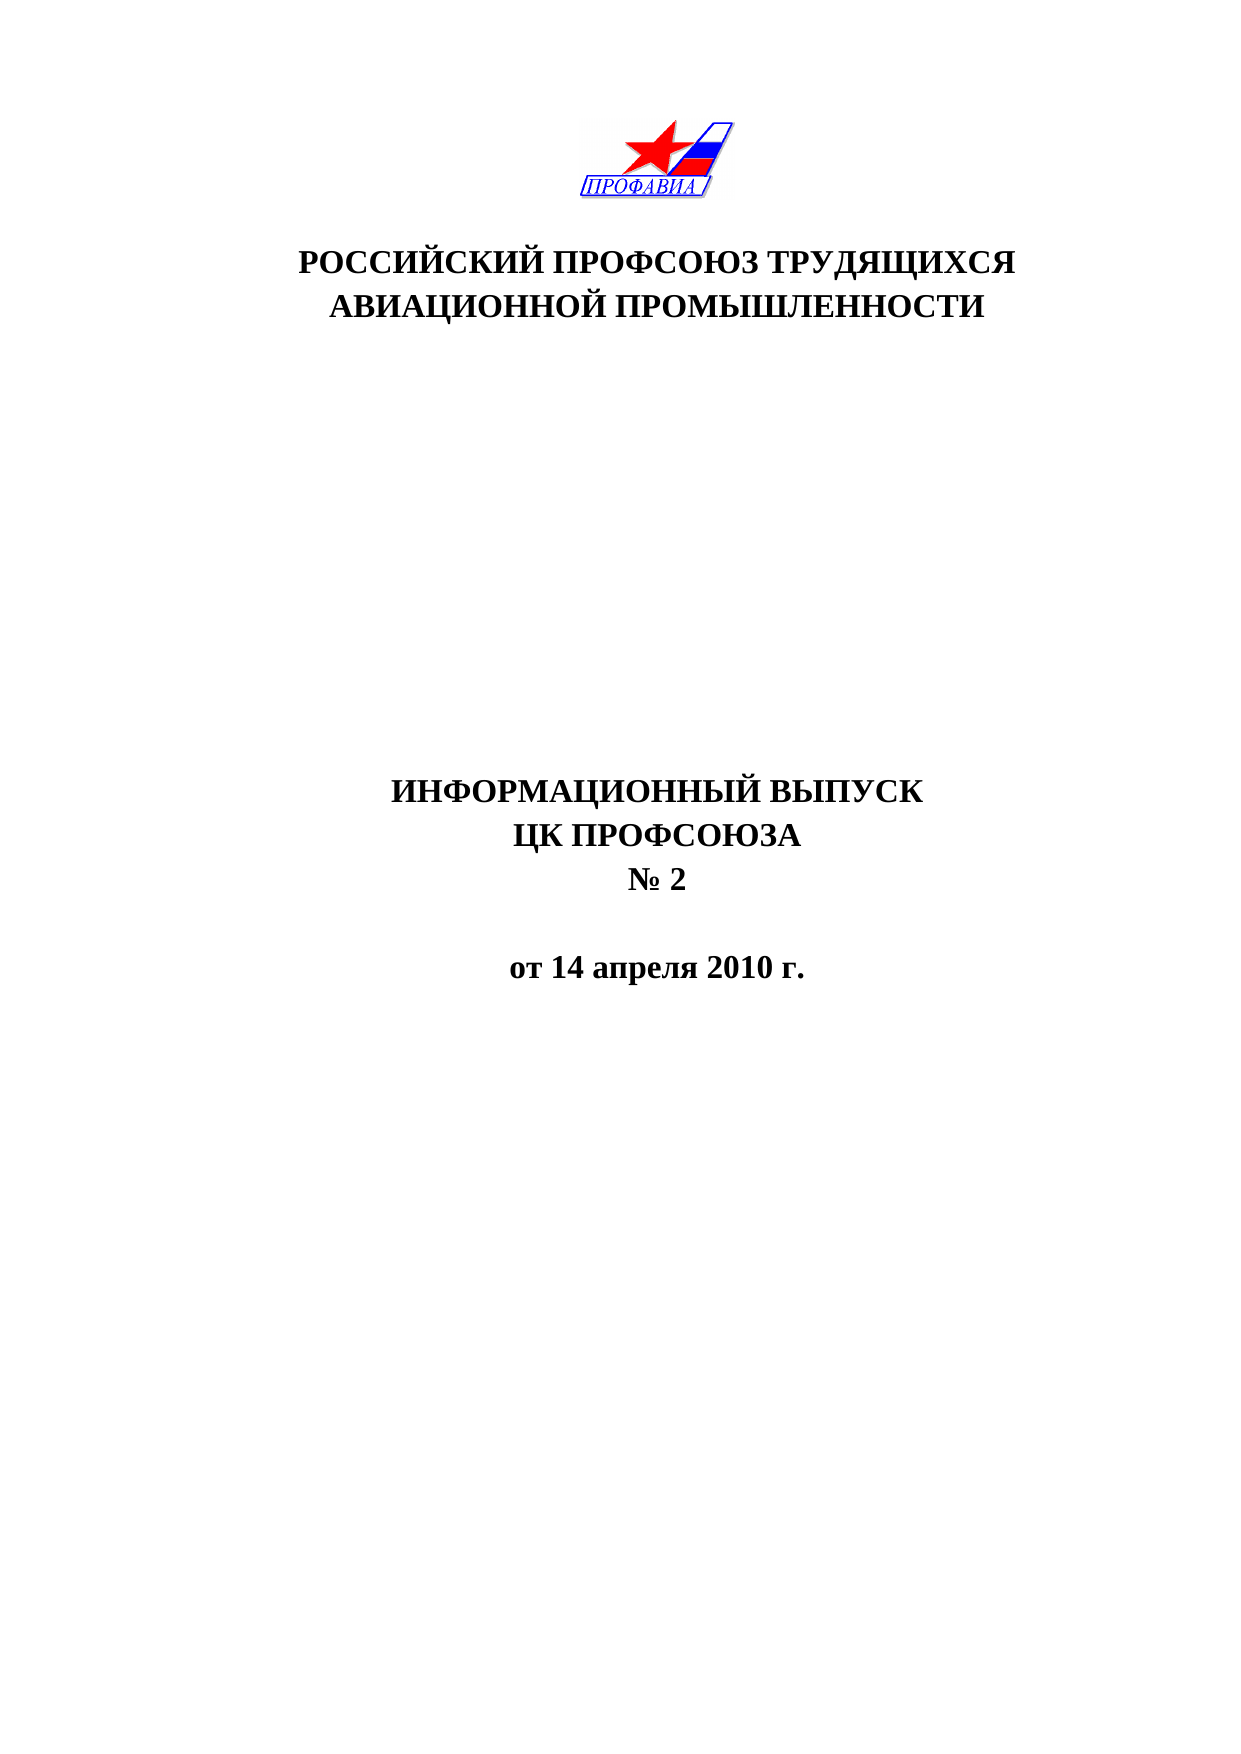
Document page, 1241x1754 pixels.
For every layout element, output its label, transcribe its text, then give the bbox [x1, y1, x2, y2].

subtitle № 2 [103, 859, 1166, 897]
subtitle от 14 апреля 2010 г. [103, 947, 1166, 986]
text АВИАЦИОННОЙ ПРОМЫШЛЕННОСТИ [103, 286, 1166, 324]
subtitle ИНФОРМАЦИОННЫЙ ВЫПУСК [103, 771, 1166, 809]
text РОССИЙСКИЙ ПРОФСОЮЗ ТРУДЯЩИХСЯ [103, 242, 1166, 281]
picture [578, 118, 736, 200]
subtitle ЦК ПРОФСОЮЗА [103, 815, 1166, 853]
